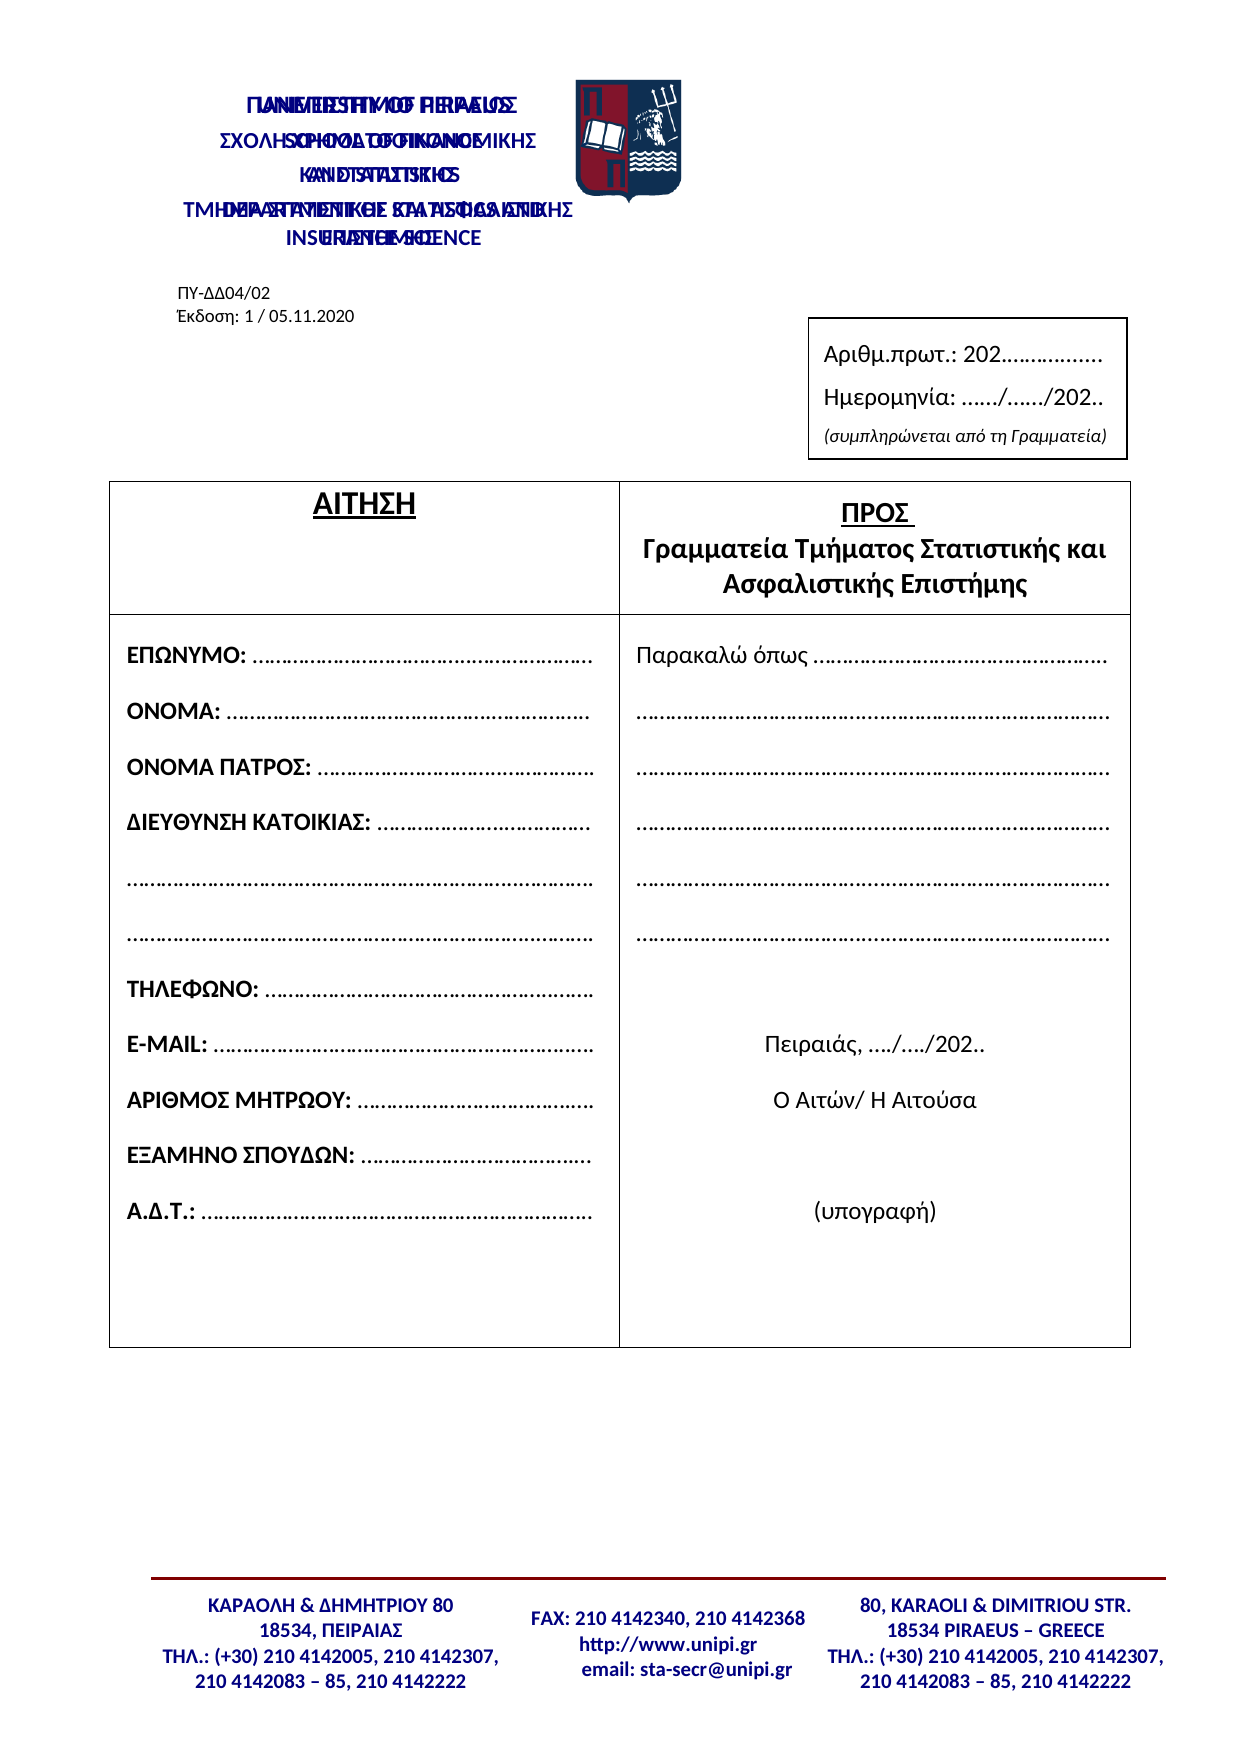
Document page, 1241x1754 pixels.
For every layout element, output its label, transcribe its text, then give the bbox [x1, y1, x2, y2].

picture [561, 75, 693, 206]
table_header ΠΡΟΣ Γραμματεία Τμήματος Στατιστικής και Ασφαλιστικής Επιστήμης [620, 482, 1130, 614]
table_header ΑΙΤΗΣΗ [110, 482, 619, 614]
table_cell Παρακαλώ όπως ……………………….………………….. …………………………………....………………………………… …………………………………....………………………………… …………………………………....………………………………… …………………………………....………………………………… …………………………………....………………………………… Πειραιάς, …./…./202.. O Αιτών/ Η Αιτούσα (υπογραφή) [620, 615, 1130, 1347]
table_header ΠΥ-ΔΔ04/02 Έκδοση: 1 / 05.11.2020 [166, 281, 381, 327]
table_cell ΕΠΩΝΥΜΟ: ………………………………..………………… ΟΝΟΜΑ: ……………………………………….…………….. ΟΝΟΜΑ ΠΑΤΡΟΣ: …………………………..……………. ΔΙΕΥΘΥΝΣΗ ΚΑΤΟΙΚΙΑΣ: ………………….…………… …………………………………………………………..…………. ……………………………………………………………..………. ΤΗΛΕΦΩΝΟ: …………………………………………..……. E-MAIL: ……………………………………………………..…. ΑΡΙΘΜΟΣ ΜΗΤΡΩΟΥ: ……………………………….…. ΕΞΑΜΗΝΟ ΣΠΟΥΔΩΝ: ……………………………….… Α.Δ.Τ.: ………………………………………………………….. [110, 615, 619, 1347]
